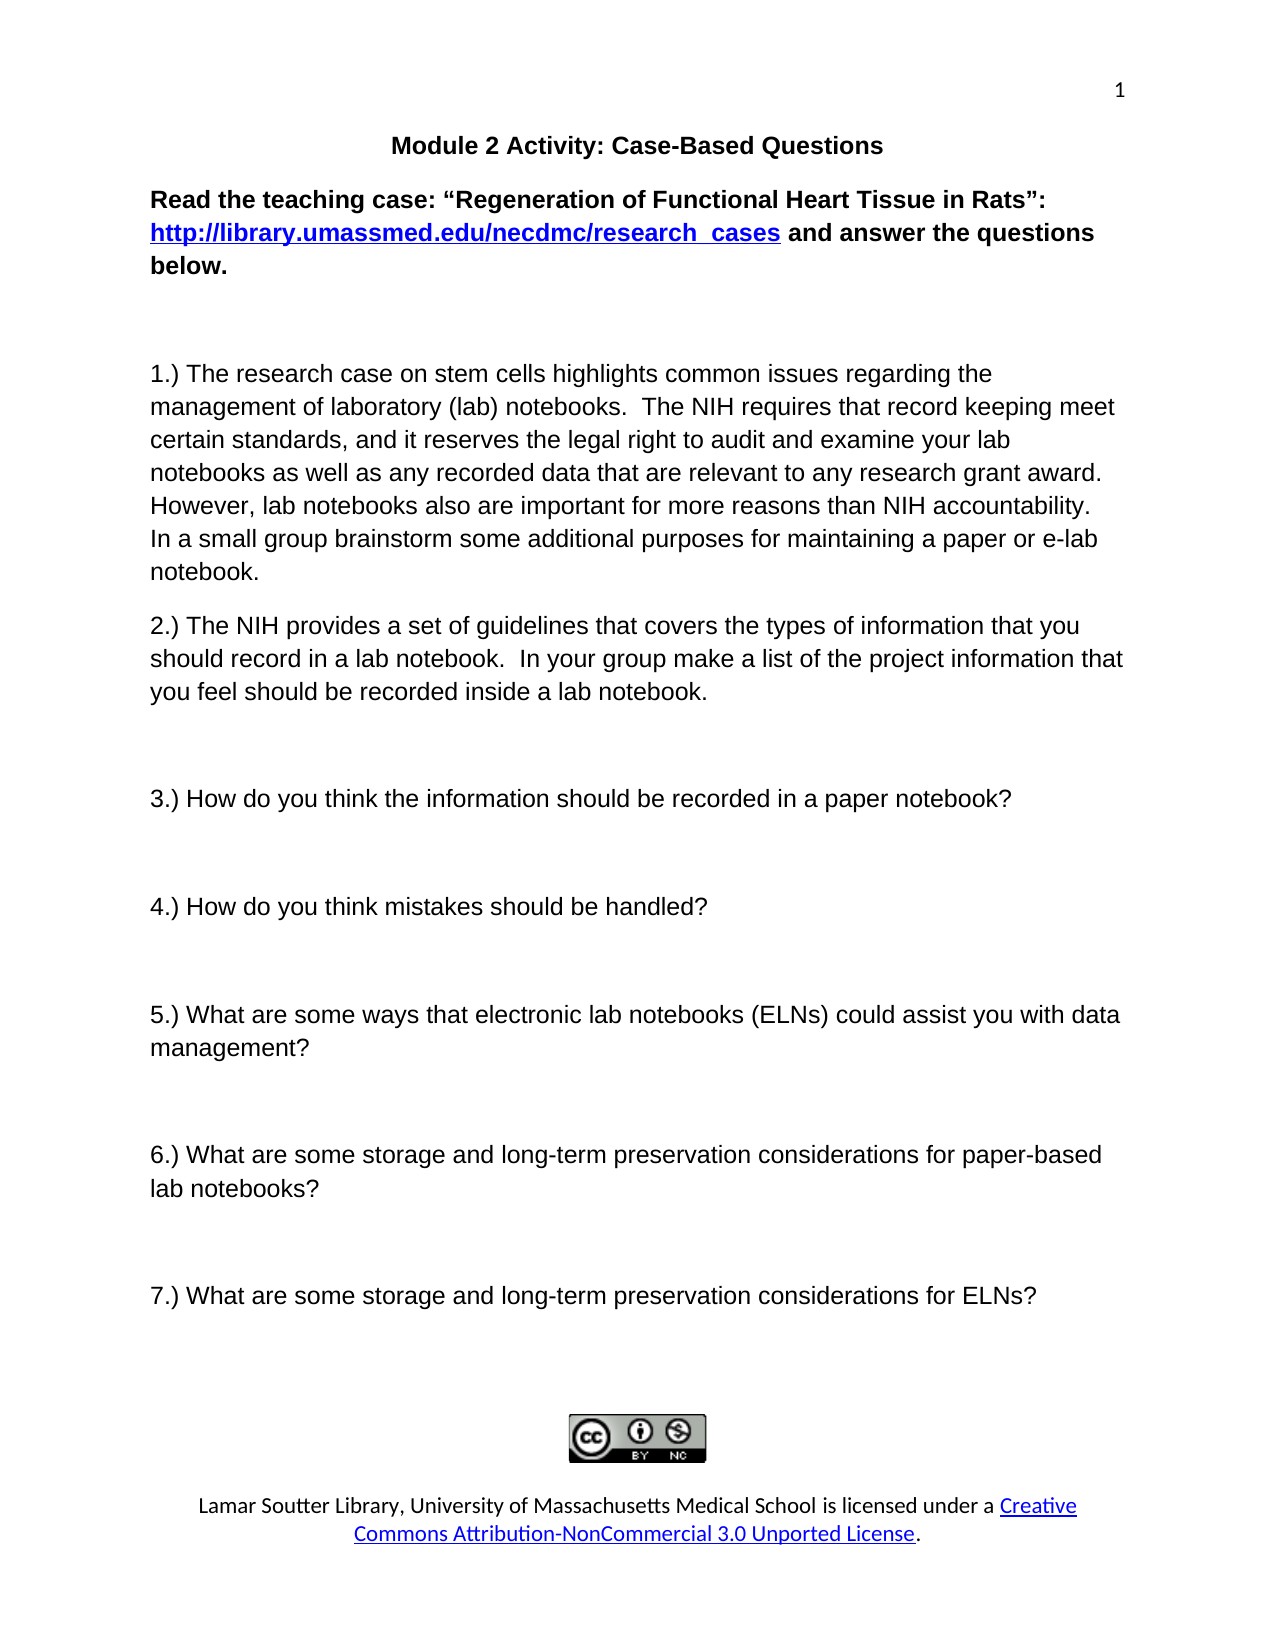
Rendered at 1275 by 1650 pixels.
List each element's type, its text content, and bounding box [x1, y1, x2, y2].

text 5.) What are some ways that electronic lab notebooks (ELNs) could assist you with data management? [150, 1000, 1125, 1062]
text 4.) How do you think mistakes should be handled? [150, 892, 1125, 921]
text 2.) The NIH provides a set of guidelines that covers the types of information that you should record in a lab notebook. In your group make a list of the project information that you feel should be recorded inside a lab notebook. [150, 611, 1125, 705]
picture [568, 1414, 707, 1463]
text 7.) What are some storage and long-term preservation considerations for ELNs? [150, 1281, 1125, 1310]
text 6.) What are some storage and long-term preservation considerations for paper-based lab notebooks? [150, 1141, 1125, 1202]
text 1.) The research case on stem cells highlights common issues regarding the management of laboratory (lab) notebooks. The NIH requires that record keeping meet certain standards, and it reserves the legal right to audit and examine your lab notebooks as well as any recorded data that are relevant to any research grant award. However, lab notebooks also are important for more reasons than NIH accountability. In a small group brainstorm some additional purposes for maintaining a paper or e-lab notebook. [150, 359, 1125, 586]
text Module 2 Activity: Case-Based Questions [150, 131, 1125, 160]
text 3.) How do you think the information should be recorded in a paper notebook? [150, 784, 1125, 813]
text Read the teaching case: “Regeneration of Functional Heart Tissue in Rats”: http://library.umassmed.edu/necdmc/research_cases and answer the questions below. [150, 185, 1125, 280]
